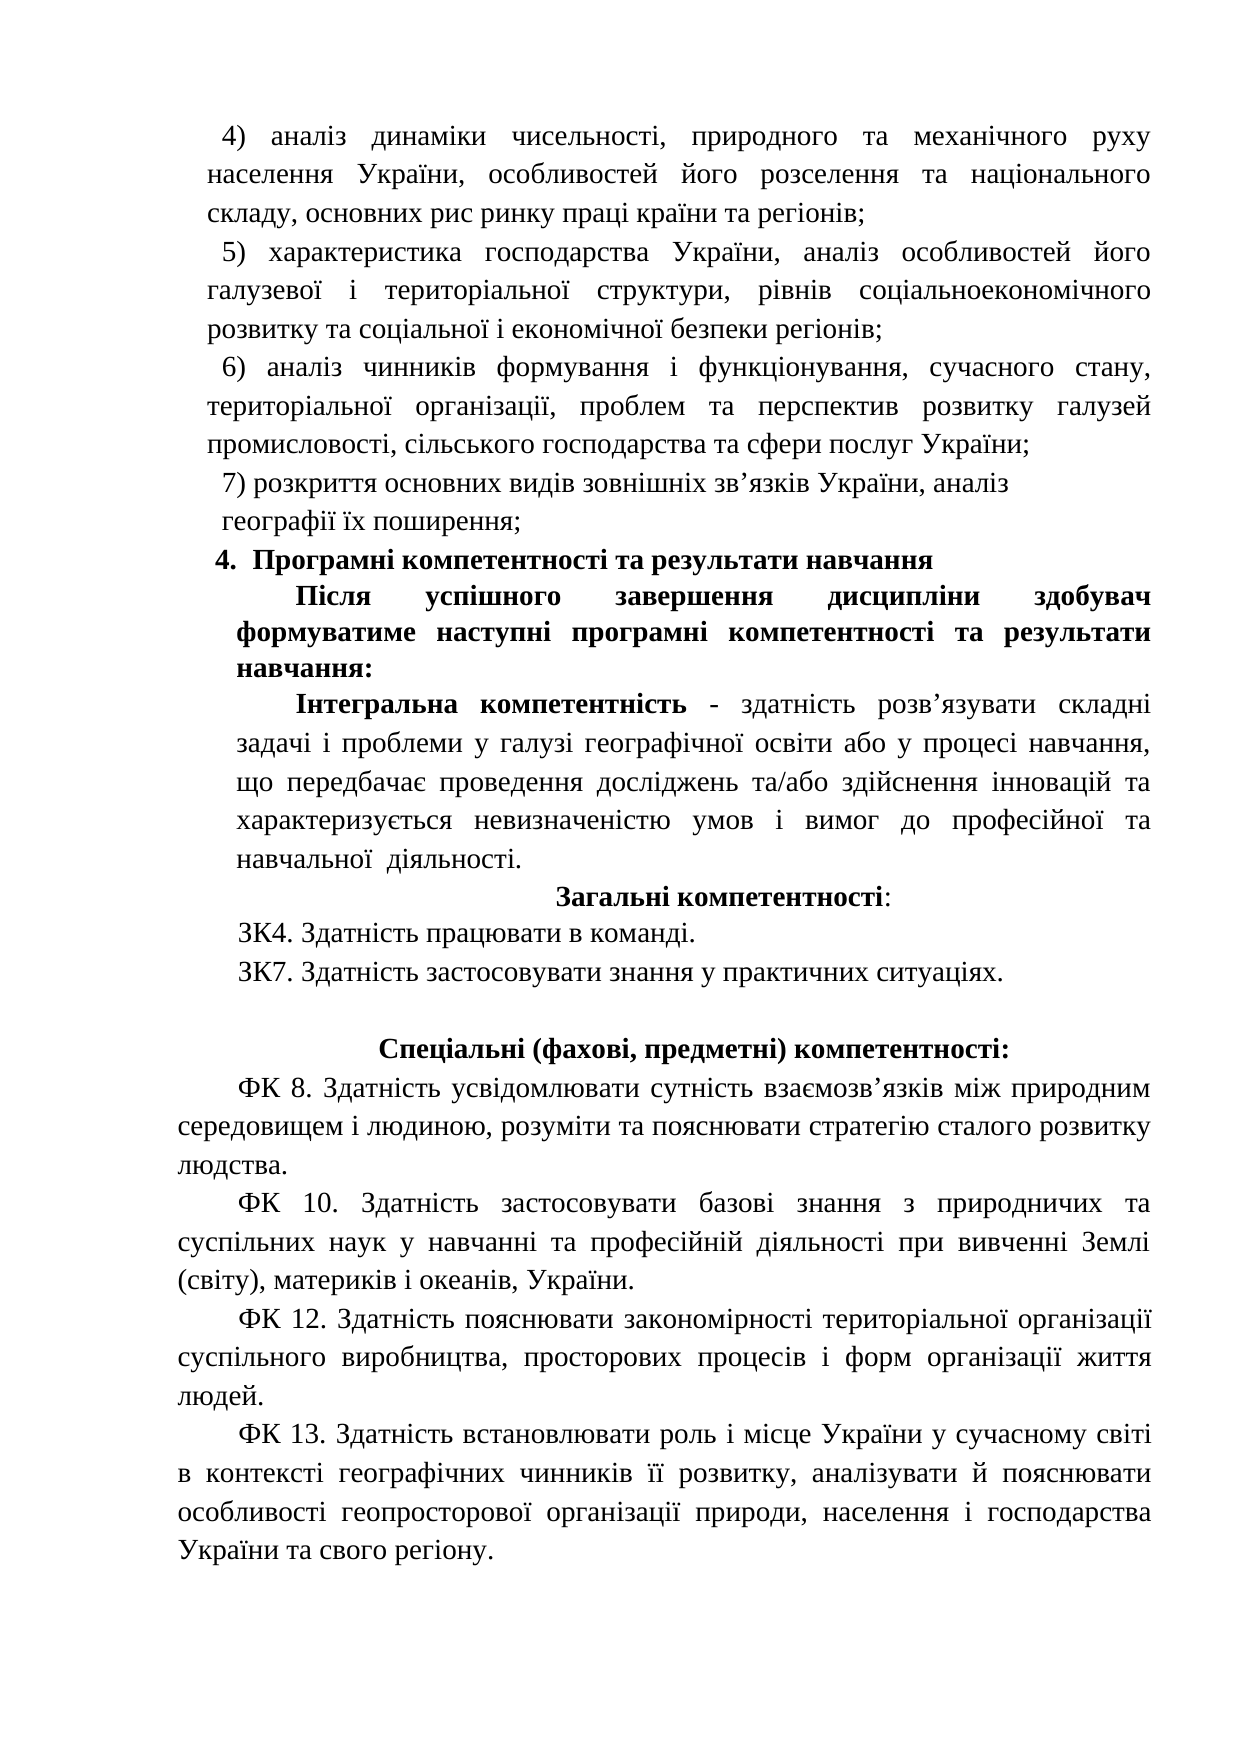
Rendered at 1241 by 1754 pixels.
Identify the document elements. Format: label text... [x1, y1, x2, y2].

text 5) характеристика господарства України, аналіз особливостей його галузевої і територіальної структури, рівнів соціальноекономічного розвитку та соціальної і економічної безпеки регіонів; [207, 234, 1152, 344]
text ФК 12. Здатність пояснювати закономірності територіальної організації суспільного виробництва, просторових процесів і форм організації життя людей. [177, 1301, 1152, 1412]
text ФК 10. Здатність застосовувати базові знання з природничих та суспільних наук у навчанні та професійній діяльності при вивченні Землі (світу), материків і океанів, України. [177, 1185, 1152, 1296]
text Інтегральна компетентність - здатність розв’язувати складні задачі і проблеми у галузі географічної освіти або у процесі навчання, що передбачає проведення досліджень та/або здійснення інновацій та характеризується невизначеністю умов і вимог до професійної та навчальної діяльності. [236, 687, 1152, 874]
text Загальні компетентності: [236, 879, 1152, 913]
text Після успішного завершення дисципліни здобувач формуватиме наступні програмні компетентності та результати навчання: [236, 578, 1152, 684]
text ФК 8. Здатність усвідомлювати сутність взаємозв’язків між природним середовищем і людиною, розуміти та пояснювати стратегію сталого розвитку людства. [177, 1070, 1152, 1180]
text географії їх поширення; [207, 503, 1152, 537]
text 4) аналіз динаміки чисельності, природного та механічного руху населення України, особливостей його розселення та національного складу, основних рис ринку праці країни та регіонів; [207, 118, 1152, 229]
text ФК 13. Здатність встановлювати роль і місце України у сучасному світі в контексті географічних чинників її розвитку, аналізувати й пояснювати особливості геопросторової організації природи, населення і господарства України та свого регіону. [177, 1417, 1152, 1566]
text ЗК7. Здатність застосовувати знання у практичних ситуаціях. [177, 954, 1152, 988]
text 6) аналіз чинників формування і функціонування, сучасного стану, територіальної організації, проблем та перспектив розвитку галузей промисловості, сільського господарства та сфери послуг України; [207, 349, 1152, 460]
text Спеціальні (фахові, предметні) компетентності: [177, 1031, 1152, 1065]
text 7) розкриття основних видів зовнішніх зв’язків України, аналіз [207, 465, 1152, 498]
text ЗК4. Здатність працювати в команді. [177, 916, 1152, 949]
list Програмні компетентності та результати навчання [215, 542, 1152, 576]
